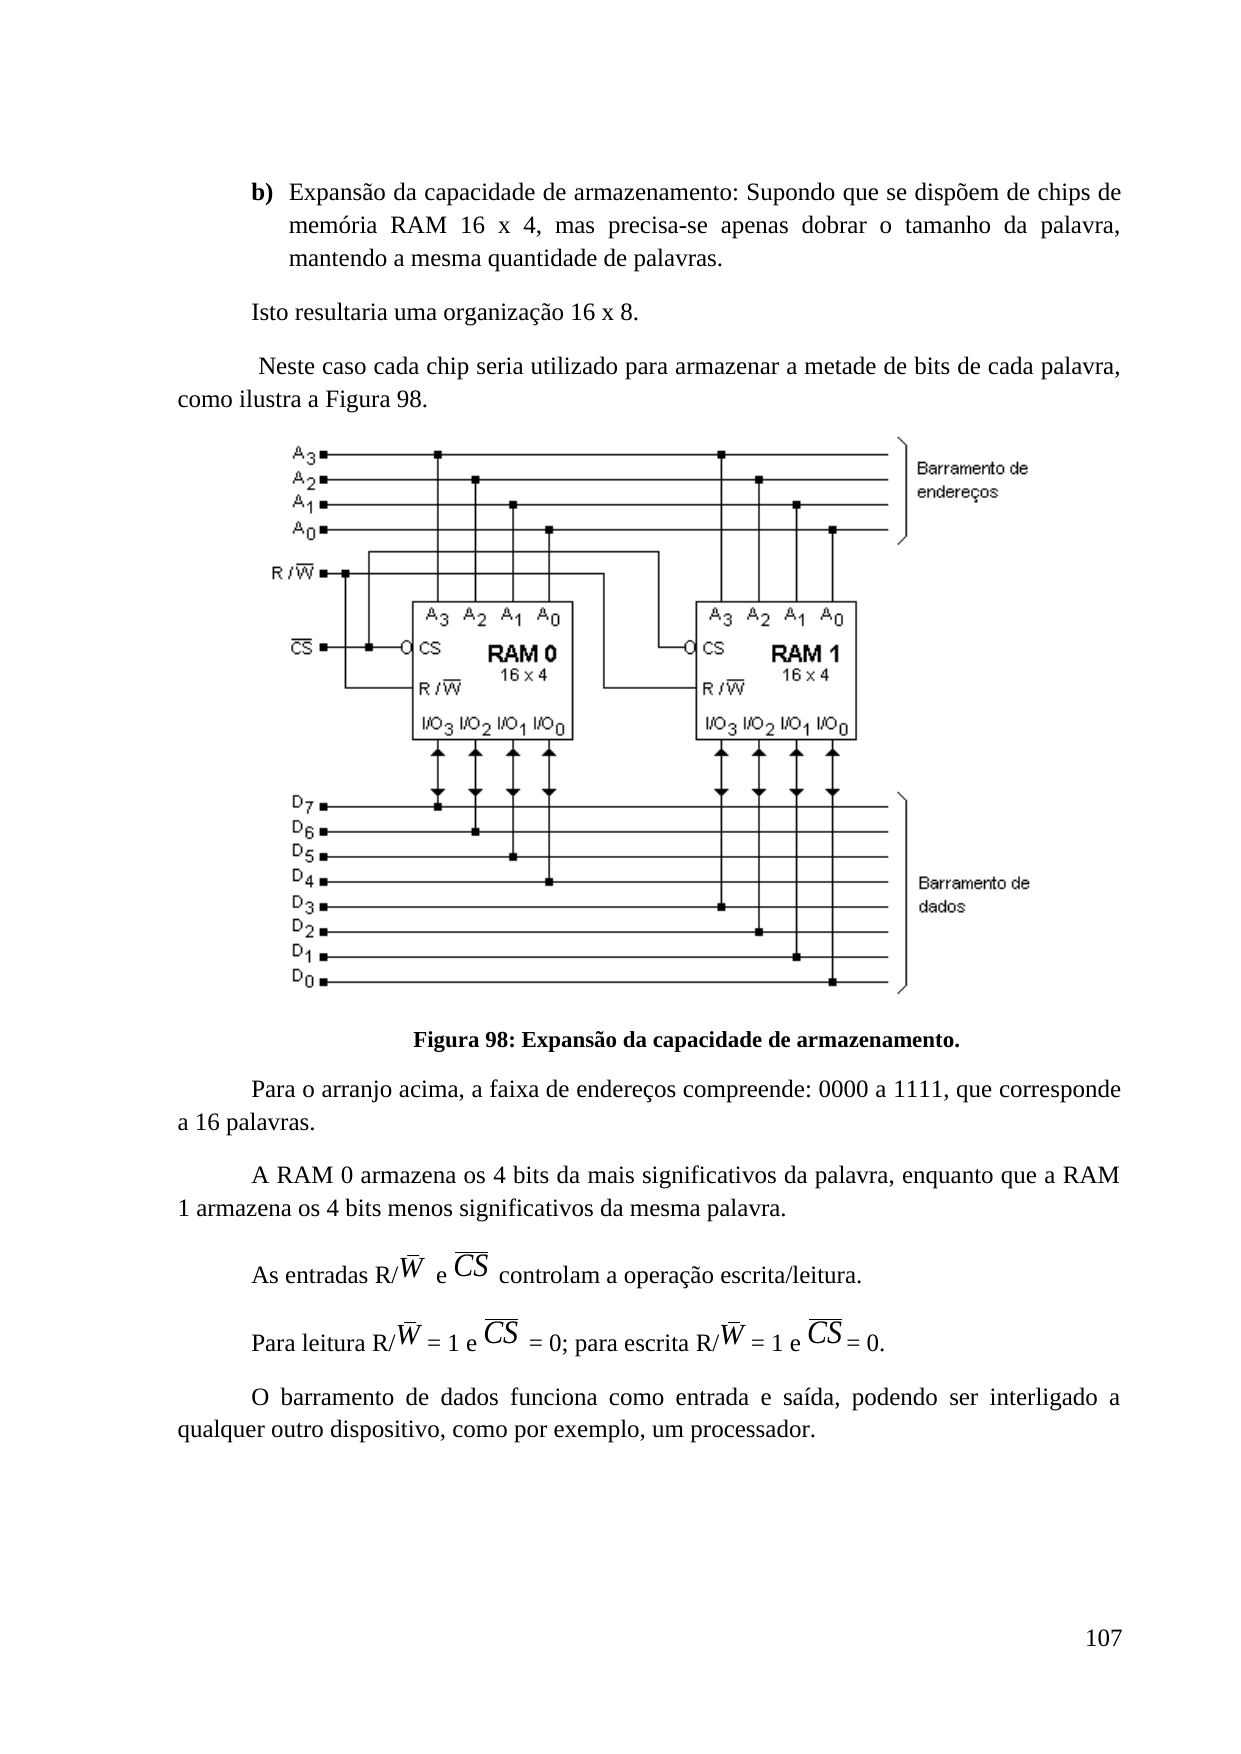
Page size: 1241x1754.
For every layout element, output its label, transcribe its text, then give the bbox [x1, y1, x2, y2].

text Para leitura R/= 1 e = 0; para escrita R/= 1 e = 0. [177, 1314, 1122, 1356]
text Para o arranjo acima, a faixa de endereços compreende: 0000 a 1111, que corresponde a 16 palavras. [177, 1074, 1122, 1135]
text O barramento de dados funciona como entrada e saída, podendo ser interligado a qualquer outro dispositivo, como por exemplo, um processador. [177, 1382, 1122, 1443]
text As entradas R/ e controlam a operação escrita/leitura. [177, 1247, 1122, 1289]
text A RAM 0 armazena os 4 bits da mais significativos da palavra, enquanto que a RAM 1 armazena os 4 bits menos significativos da mesma palavra. [177, 1161, 1122, 1222]
text Neste caso cada chip seria utilizado para armazenar a metade de bits de cada palavra, como ilustra a Figura 98. [177, 351, 1122, 413]
list Expansão da capacidade de armazenamento: Supondo que se dispõem de chips de memória RAM 16 x 4, mas precisa-se apenas dobrar o tamanho da palavra, mantendo a mesma quantidade de palavras. [251, 177, 1122, 272]
picture [251, 437, 1042, 1002]
text Isto resultaria uma organização 16 x 8. [177, 297, 1122, 326]
